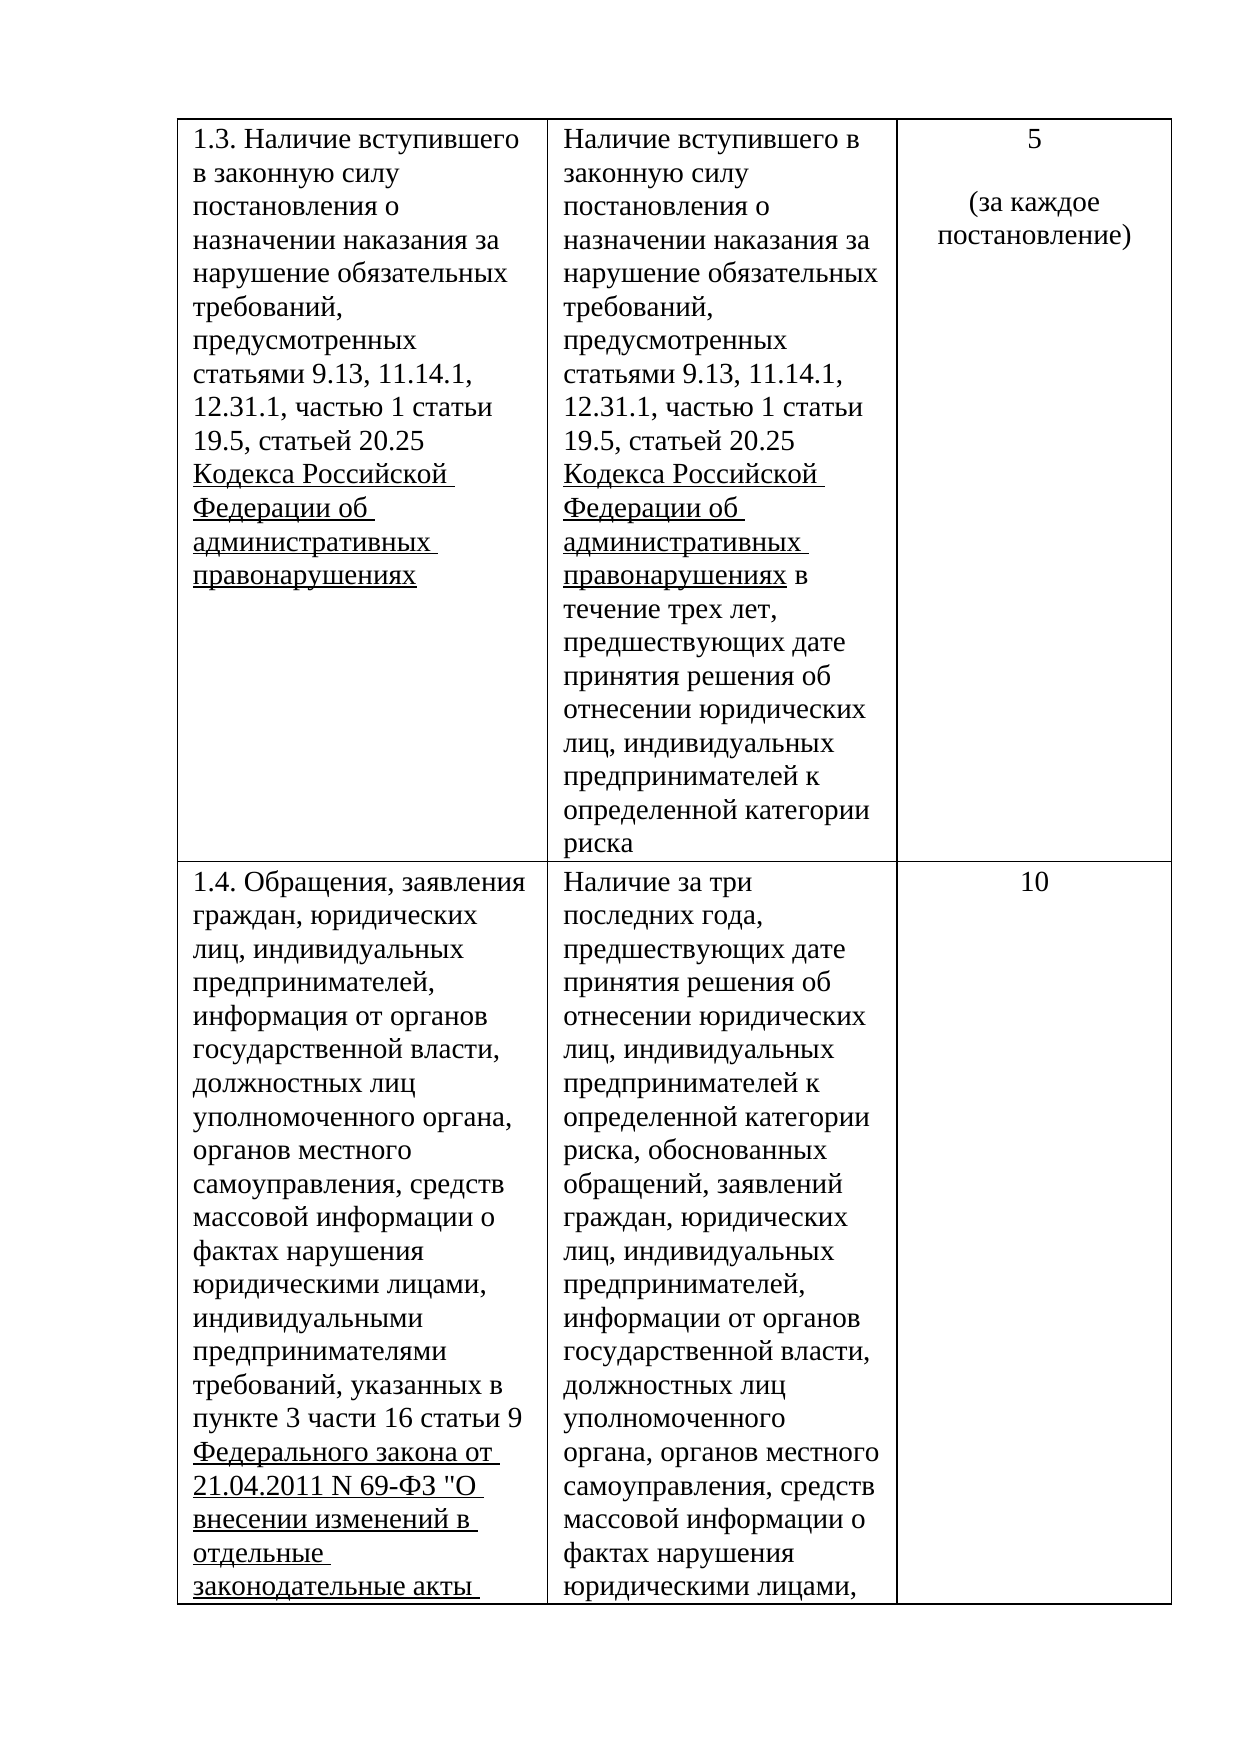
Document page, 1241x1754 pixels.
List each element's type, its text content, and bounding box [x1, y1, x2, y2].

table_cell 1.3. Наличие вступившего в законную силу постановления о назначении наказания за нарушение обязательных требований, предусмотренных статьями 9.13, 11.14.1, 12.31.1, частью 1 статьи 19.5, статьей 20.25 Кодекса Российской Федерации об административных правонарушениях [178, 120, 547, 861]
table_cell Наличие вступившего в законную силу постановления о назначении наказания за нарушение обязательных требований, предусмотренных статьями 9.13, 11.14.1, 12.31.1, частью 1 статьи 19.5, статьей 20.25 Кодекса Российской Федерации об административных правонарушениях в течение трех лет, предшествующих дате принятия решения об отнесении юридических лиц, индивидуальных предпринимателей к определенной категории риска [548, 120, 896, 861]
table_cell 10 [898, 862, 1171, 1603]
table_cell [178, 862, 547, 1603]
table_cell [548, 862, 896, 1603]
table_cell 5 (за каждое постановление) [898, 120, 1171, 861]
